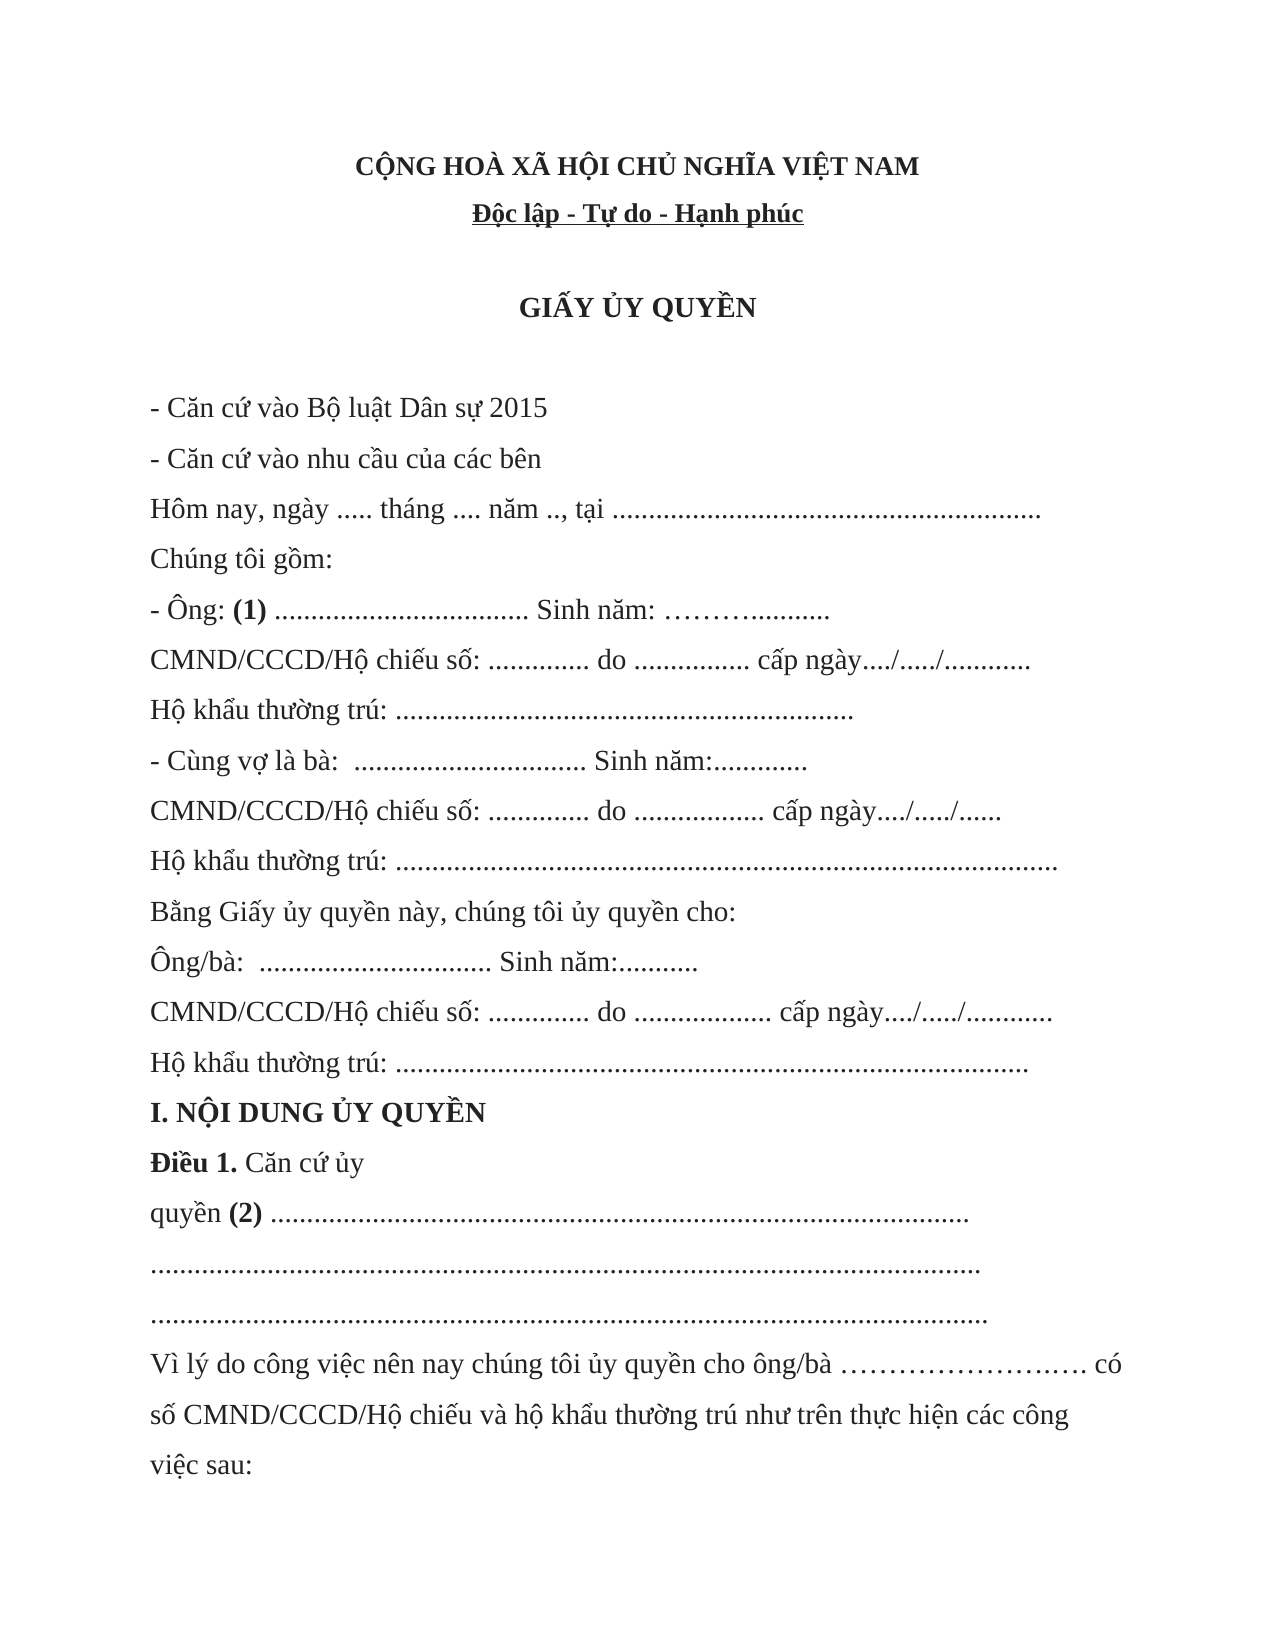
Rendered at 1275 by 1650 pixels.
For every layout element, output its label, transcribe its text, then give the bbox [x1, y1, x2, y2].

text - Căn cứ vào Bộ luật Dân sự 2015 [150, 391, 1125, 424]
text Hộ khẩu thường trú: ....................................................................................... [150, 1045, 1125, 1078]
text Hôm nay, ngày ..... tháng .... năm .., tại ........................................................... [150, 491, 1125, 525]
text ................................................................................................................... [150, 1296, 1125, 1330]
text Điều 1. Căn cứ ủy quyền (2) ................................................................................................ [150, 1145, 1125, 1229]
text - Cùng vợ là bà: ................................ Sinh năm:............. [150, 743, 1125, 776]
text Hộ khẩu thường trú: ........................................................................................... [150, 843, 1125, 877]
text Hộ khẩu thường trú: ............................................................... [150, 692, 1125, 726]
text CMND/CCCD/Hộ chiếu số: .............. do ................... cấp ngày..../...../............ [150, 994, 1125, 1028]
text Chúng tôi gồm: [150, 542, 1125, 575]
text Độc lập - Tự do - Hạnh phúc [150, 197, 1125, 228]
text I. NỘI DUNG ỦY QUYỀN [150, 1095, 1125, 1128]
text CỘNG HOÀ XÃ HỘI CHỦ NGHĨA VIỆT NAM [150, 150, 1125, 181]
text - Căn cứ vào nhu cầu của các bên [150, 441, 1125, 474]
text .................................................................................................................. [150, 1246, 1125, 1279]
text Vì lý do công việc nên nay chúng tôi ủy quyền cho ông/bà ………………….…. có số CMND/CCCD/Hộ chiếu và hộ khẩu thường trú như trên thực hiện các công việc sau: [150, 1347, 1125, 1481]
text - Ông: (1) ................................... Sinh năm: ………........... [150, 592, 1125, 625]
text GIẤY ỦY QUYỀN [150, 290, 1125, 323]
text CMND/CCCD/Hộ chiếu số: .............. do .................. cấp ngày..../...../...... [150, 793, 1125, 827]
text Ông/bà: ................................ Sinh năm:........... [150, 944, 1125, 978]
text Bằng Giấy ủy quyền này, chúng tôi ủy quyền cho: [150, 894, 1125, 927]
text CMND/CCCD/Hộ chiếu số: .............. do ................ cấp ngày..../...../............ [150, 642, 1125, 676]
